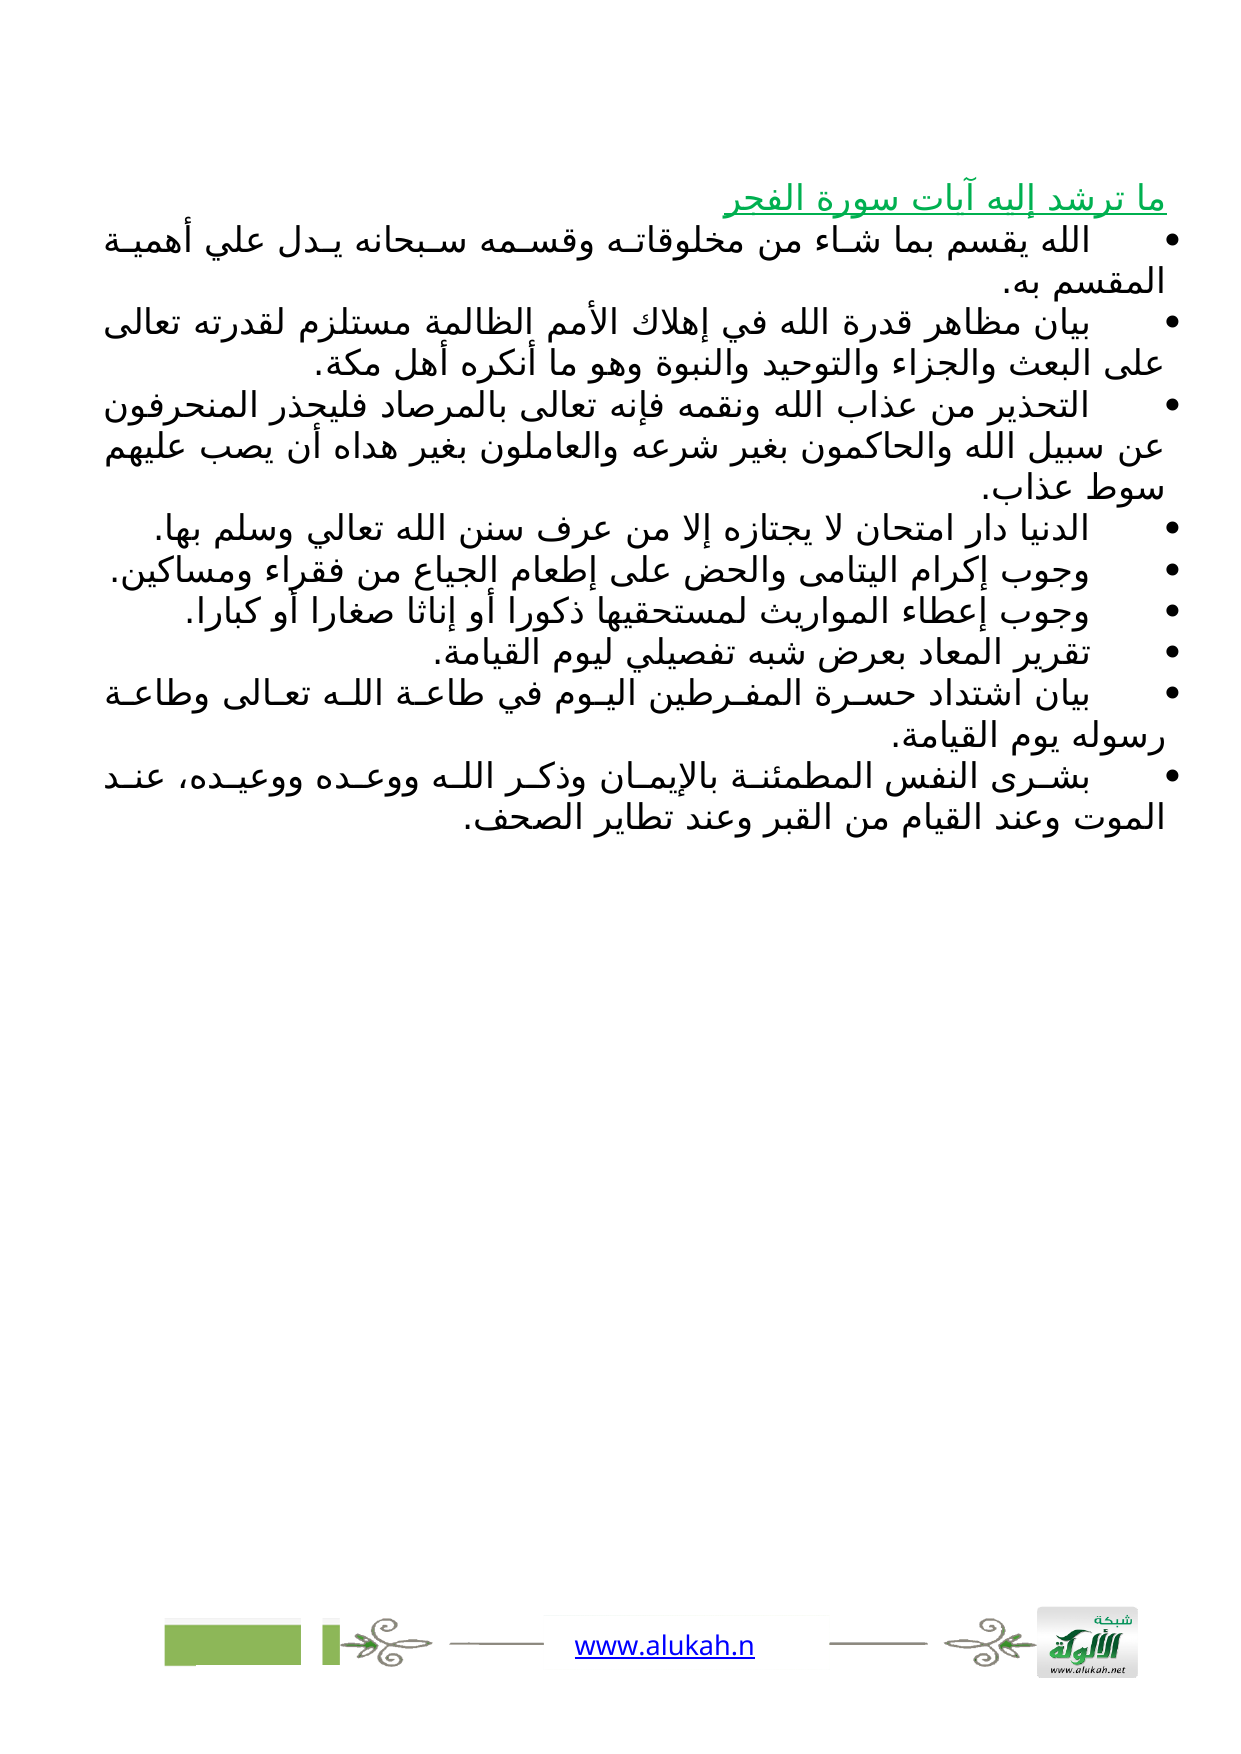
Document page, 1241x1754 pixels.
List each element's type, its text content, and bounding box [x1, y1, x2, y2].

list بشرى النفس المطمئنة بالإيمان وذكر الله ووعده ووعيده، عند الموت وعند القيام من القبر وعند تطاير الصحف. [103, 755, 1167, 838]
list بيان اشتداد حسرة المفرطين اليوم في طاعة الله تعالى وطاعة رسوله يوم القيامة. [103, 673, 1167, 755]
list الدنيا دار امتحان لا يجتازه إلا من عرف سنن الله تعالي وسلم بها. [103, 508, 1167, 549]
list بيان مظاهر قدرة الله في إهلاك الأمم الظالمة مستلزم لقدرته تعالى على البعث والجزاء والتوحيد والنبوة وهو ما أنكره أهل مكة. [103, 302, 1167, 384]
list تقرير المعاد بعرض شبه تفصيلي ليوم القيامة. [103, 632, 1167, 673]
list التحذير من عذاب الله ونقمه فإنه تعالى بالمرصاد فليحذر المنحرفون عن سبيل الله والحاكمون بغير شرعه والعاملون بغير هداه أن يصب عليهم سوط عذاب. [103, 384, 1167, 508]
picture [163, 1603, 1139, 1685]
list وجوب إكرام اليتامى والحض على إطعام الجياع من فقراء ومساكين. [103, 549, 1167, 590]
list الله يقسم بما شاء من مخلوقاته وقسمه سبحانه يدل علي أهمية المقسم به. [103, 219, 1167, 302]
text ما ترشد إليه آيات سورة الفجر [103, 178, 1167, 219]
list وجوب إعطاء المواريث لمستحقيها ذكورا أو إناثا صغارا أو كبارا. [103, 590, 1167, 632]
